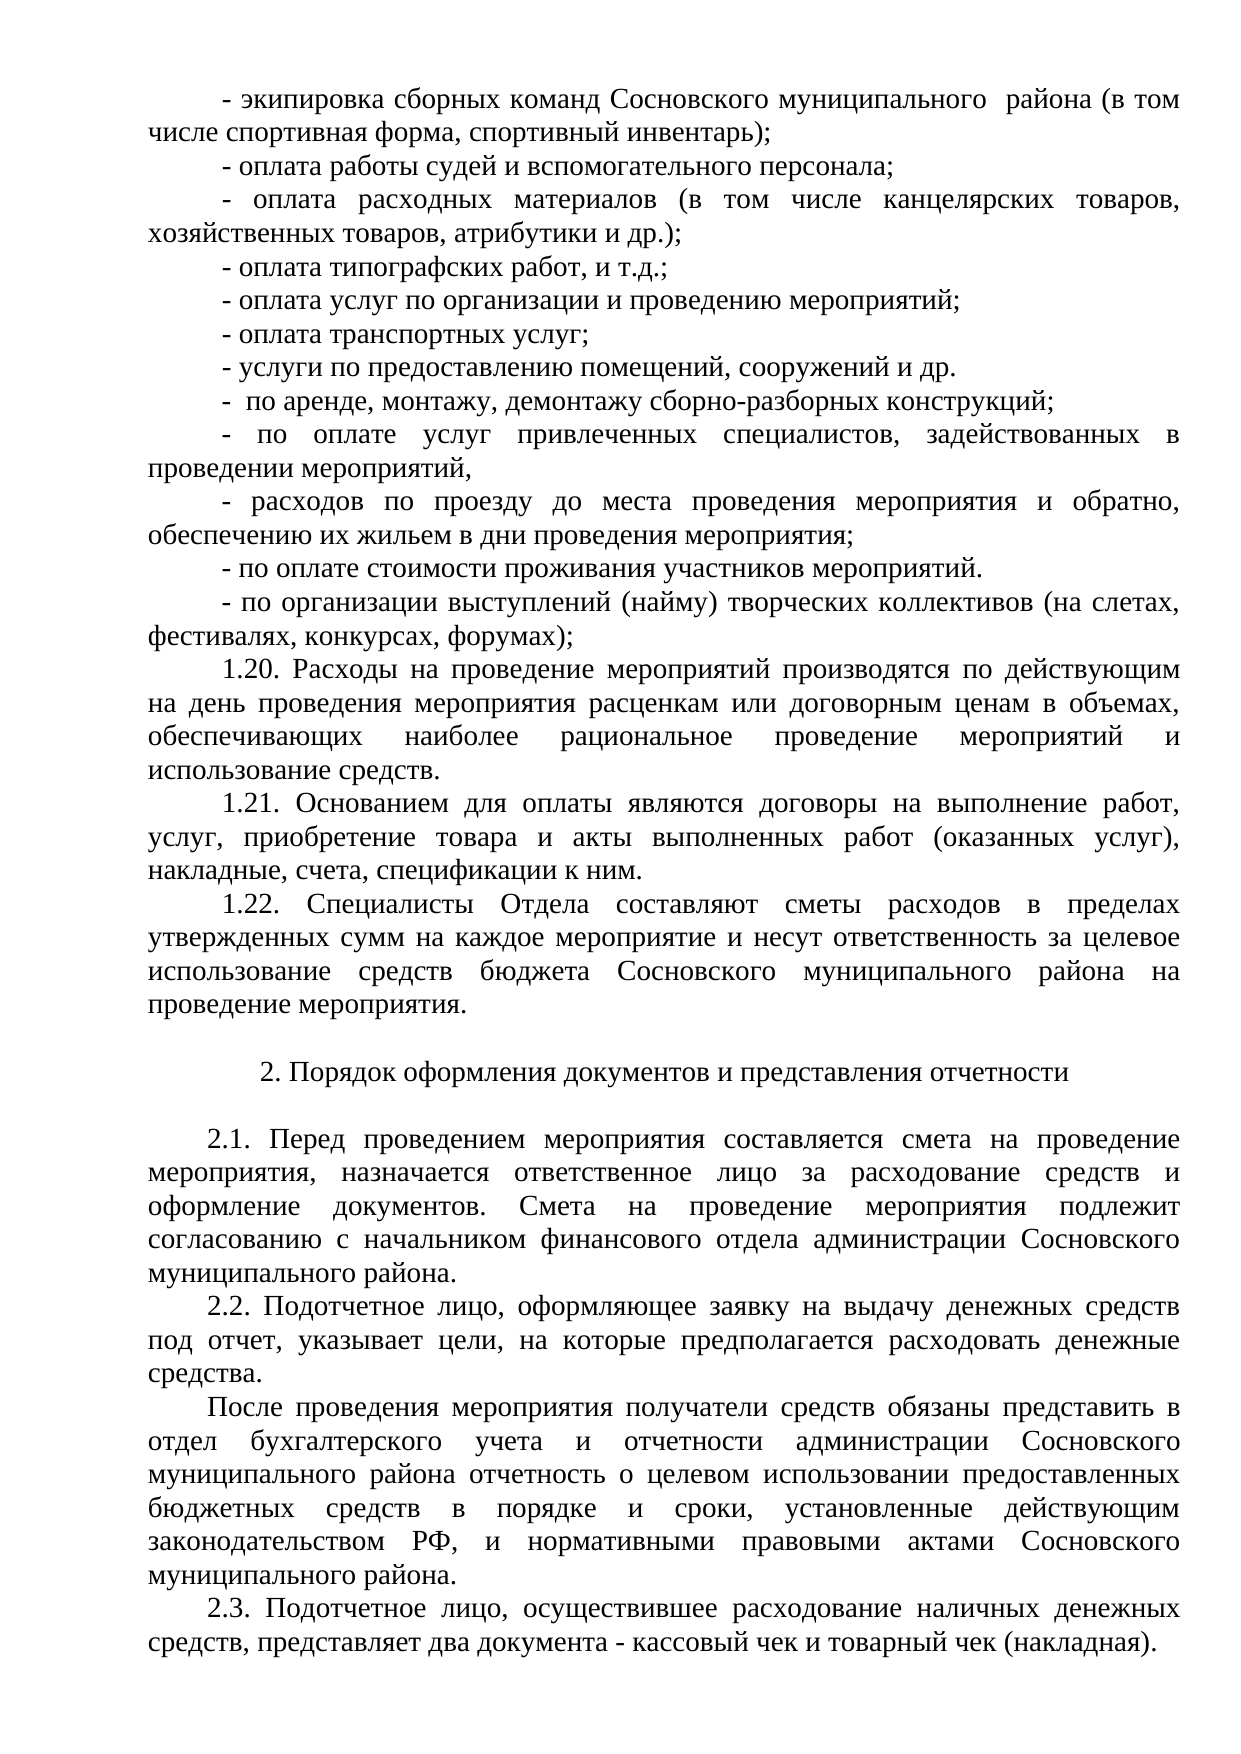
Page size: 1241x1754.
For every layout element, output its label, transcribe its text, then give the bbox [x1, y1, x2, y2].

text - оплата работы судей и вспомогательного персонала; [148, 148, 1181, 182]
text 2.2. Подотчетное лицо, оформляющее заявку на выдачу денежных средств под отчет, указывает цели, на которые предполагается расходовать денежные средства. [148, 1288, 1181, 1389]
text - оплата расходных материалов (в том числе канцелярских товаров, хозяйственных товаров, атрибутики и др.); [148, 182, 1181, 249]
text - оплата услуг по организации и проведению мероприятий; [148, 282, 1181, 316]
text - по оплате услуг привлеченных специалистов, задействованных в проведении мероприятий, [148, 416, 1181, 483]
text - по оплате стоимости проживания участников мероприятий. [148, 551, 1181, 584]
text - по аренде, монтажу, демонтажу сборно-разборных конструкций; [148, 383, 1181, 416]
text 2. Порядок оформления документов и представления отчетности [148, 1054, 1181, 1087]
text - оплата транспортных услуг; [148, 316, 1181, 349]
text - услуги по предоставлению помещений, сооружений и др. [148, 349, 1181, 383]
text - расходов по проезду до места проведения мероприятия и обратно, обеспечению их жильем в дни проведения мероприятия; [148, 483, 1181, 551]
text - по организации выступлений (найму) творческих коллективов (на слетах, фестивалях, конкурсах, форумах); [148, 584, 1181, 651]
text 1.21. Основанием для оплаты являются договоры на выполнение работ, услуг, приобретение товара и акты выполненных работ (оказанных услуг), накладные, счета, спецификации к ним. [148, 785, 1181, 886]
text 1.22. Специалисты Отдела составляют сметы расходов в пределах утвержденных сумм на каждое мероприятие и несут ответственность за целевое использование средств бюджета Сосновского муниципального района на проведение мероприятия. [148, 886, 1181, 1020]
text 1.20. Расходы на проведение мероприятий производятся по действующим на день проведения мероприятия расценкам или договорным ценам в объемах, обеспечивающих наиболее рациональное проведение мероприятий и использование средств. [148, 651, 1181, 785]
text 2.3. Подотчетное лицо, осуществившее расходование наличных денежных средств, представляет два документа - кассовый чек и товарный чек (накладная). [148, 1590, 1181, 1657]
text После проведения мероприятия получатели средств обязаны представить в отдел бухгалтерского учета и отчетности администрации Сосновского муниципального района отчетность о целевом использовании предоставленных бюджетных средств в порядке и сроки, установленные действующим законодательством РФ, и нормативными правовыми актами Сосновского муниципального района. [148, 1389, 1181, 1590]
text 2.1. Перед проведением мероприятия составляется смета на проведение мероприятия, назначается ответственное лицо за расходование средств и оформление документов. Смета на проведение мероприятия подлежит согласованию с начальником финансового отдела администрации Сосновского муниципального района. [148, 1121, 1181, 1288]
text - экипировка сборных команд Сосновского муниципального района (в том числе спортивная форма, спортивный инвентарь); [148, 81, 1181, 148]
text - оплата типографских работ, и т.д.; [148, 249, 1181, 282]
